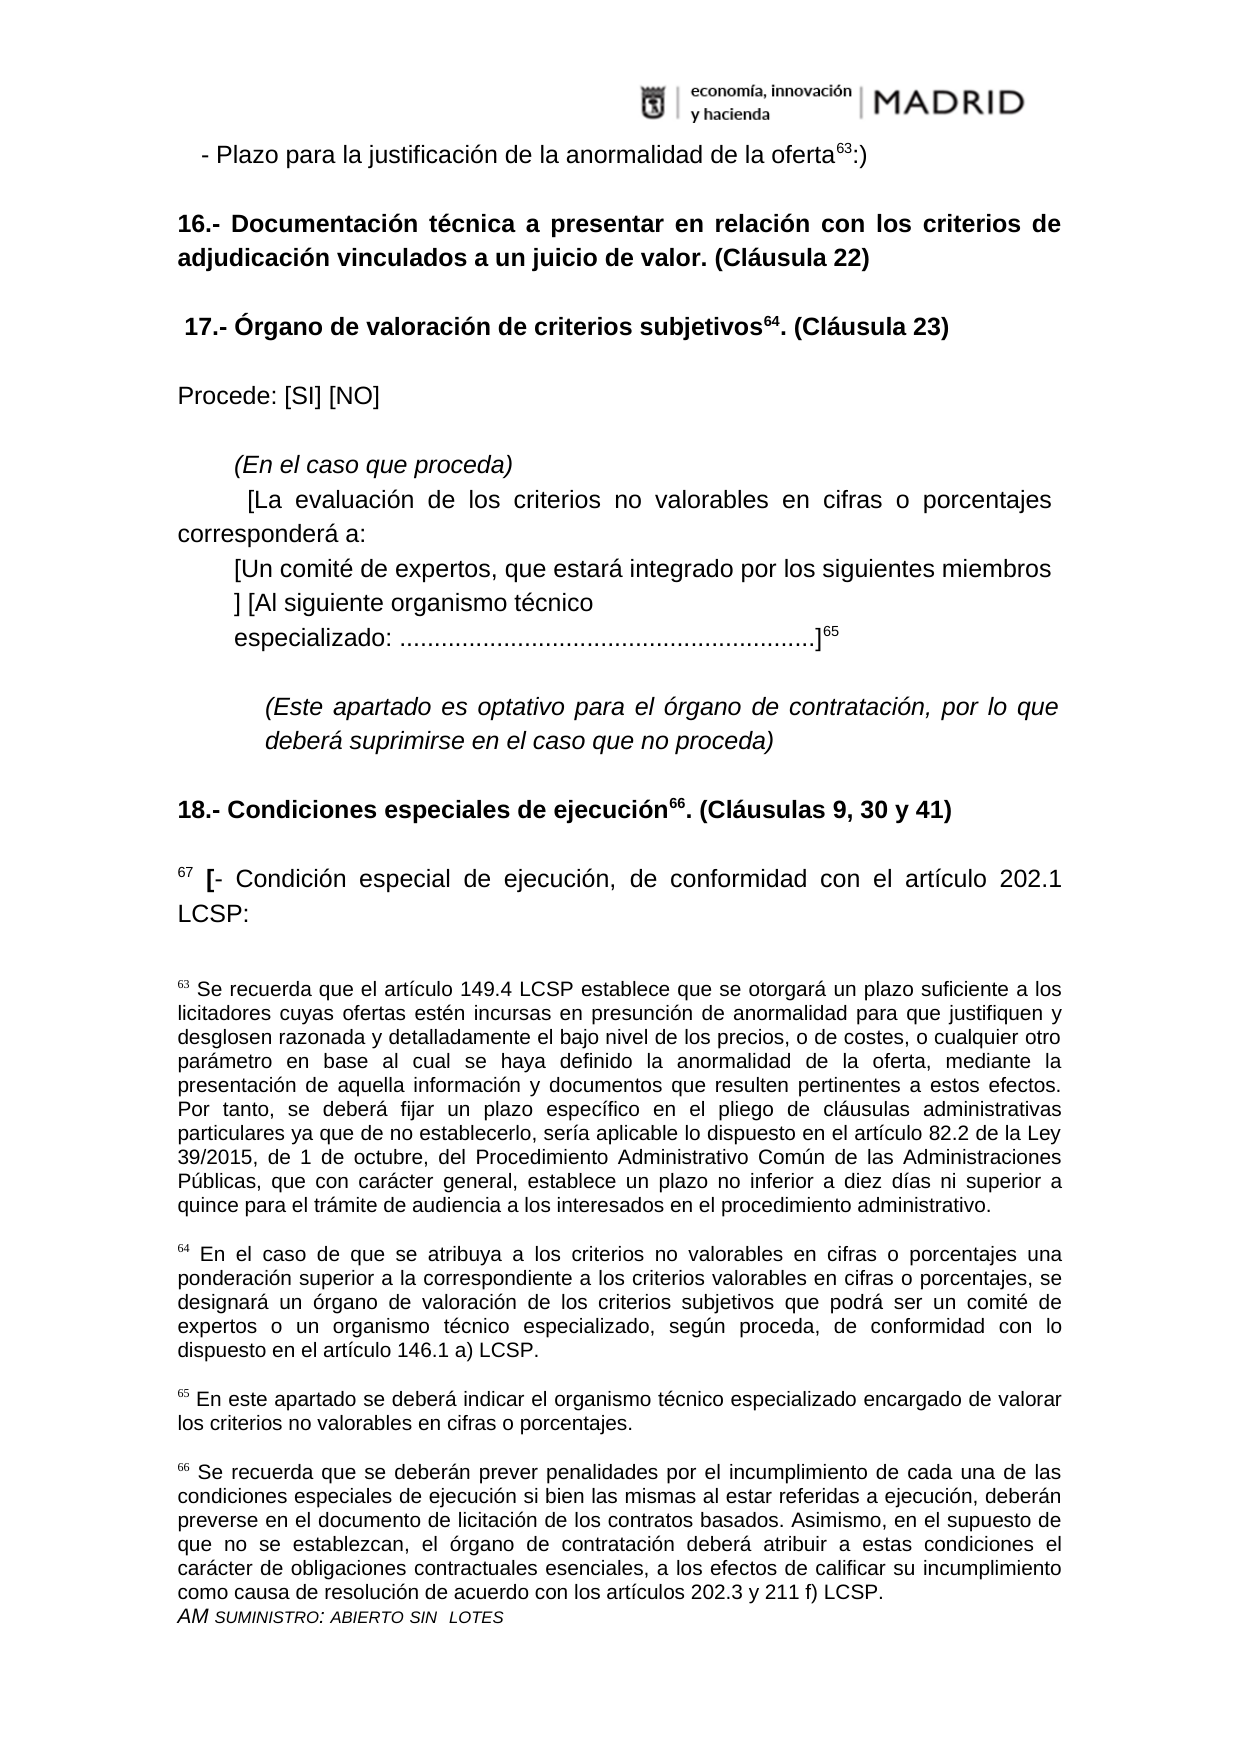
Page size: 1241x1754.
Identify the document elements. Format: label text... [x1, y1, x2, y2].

text (En el caso que proceda) [177, 450, 1053, 479]
text Procede: [SI] [NO] [177, 381, 1063, 410]
text [- Condición especial de ejecución, de conformidad con el artículo 202.1 LCSP: [177, 864, 1063, 927]
text [La evaluación de los criterios no valorables en cifras o porcentajes corresponderá a: [177, 485, 1053, 548]
text 16.- Documentación técnica a presentar en relación con los criterios de adjudicación vinculados a un juicio de valor. (Cláusula 22) [177, 209, 1063, 272]
text 18.- Condiciones especiales de ejecución. (Cláusulas 9, 30 y 41) [177, 795, 1063, 824]
text [Un comité de expertos, que estará integrado por los siguientes miembros ] [Al siguiente organismo técnico especializado: ............................................................] [234, 554, 1053, 651]
text - Plazo para la justificación de la anormalidad de la oferta:) [27, 140, 1063, 169]
text (Este apartado es optativo para el órgano de contratación, por lo que deberá suprimirse en el caso que no proceda) [265, 692, 1063, 755]
picture [620, 73, 1041, 140]
text 17.- Órgano de valoración de criterios subjetivos. (Cláusula 23) [177, 312, 1063, 341]
